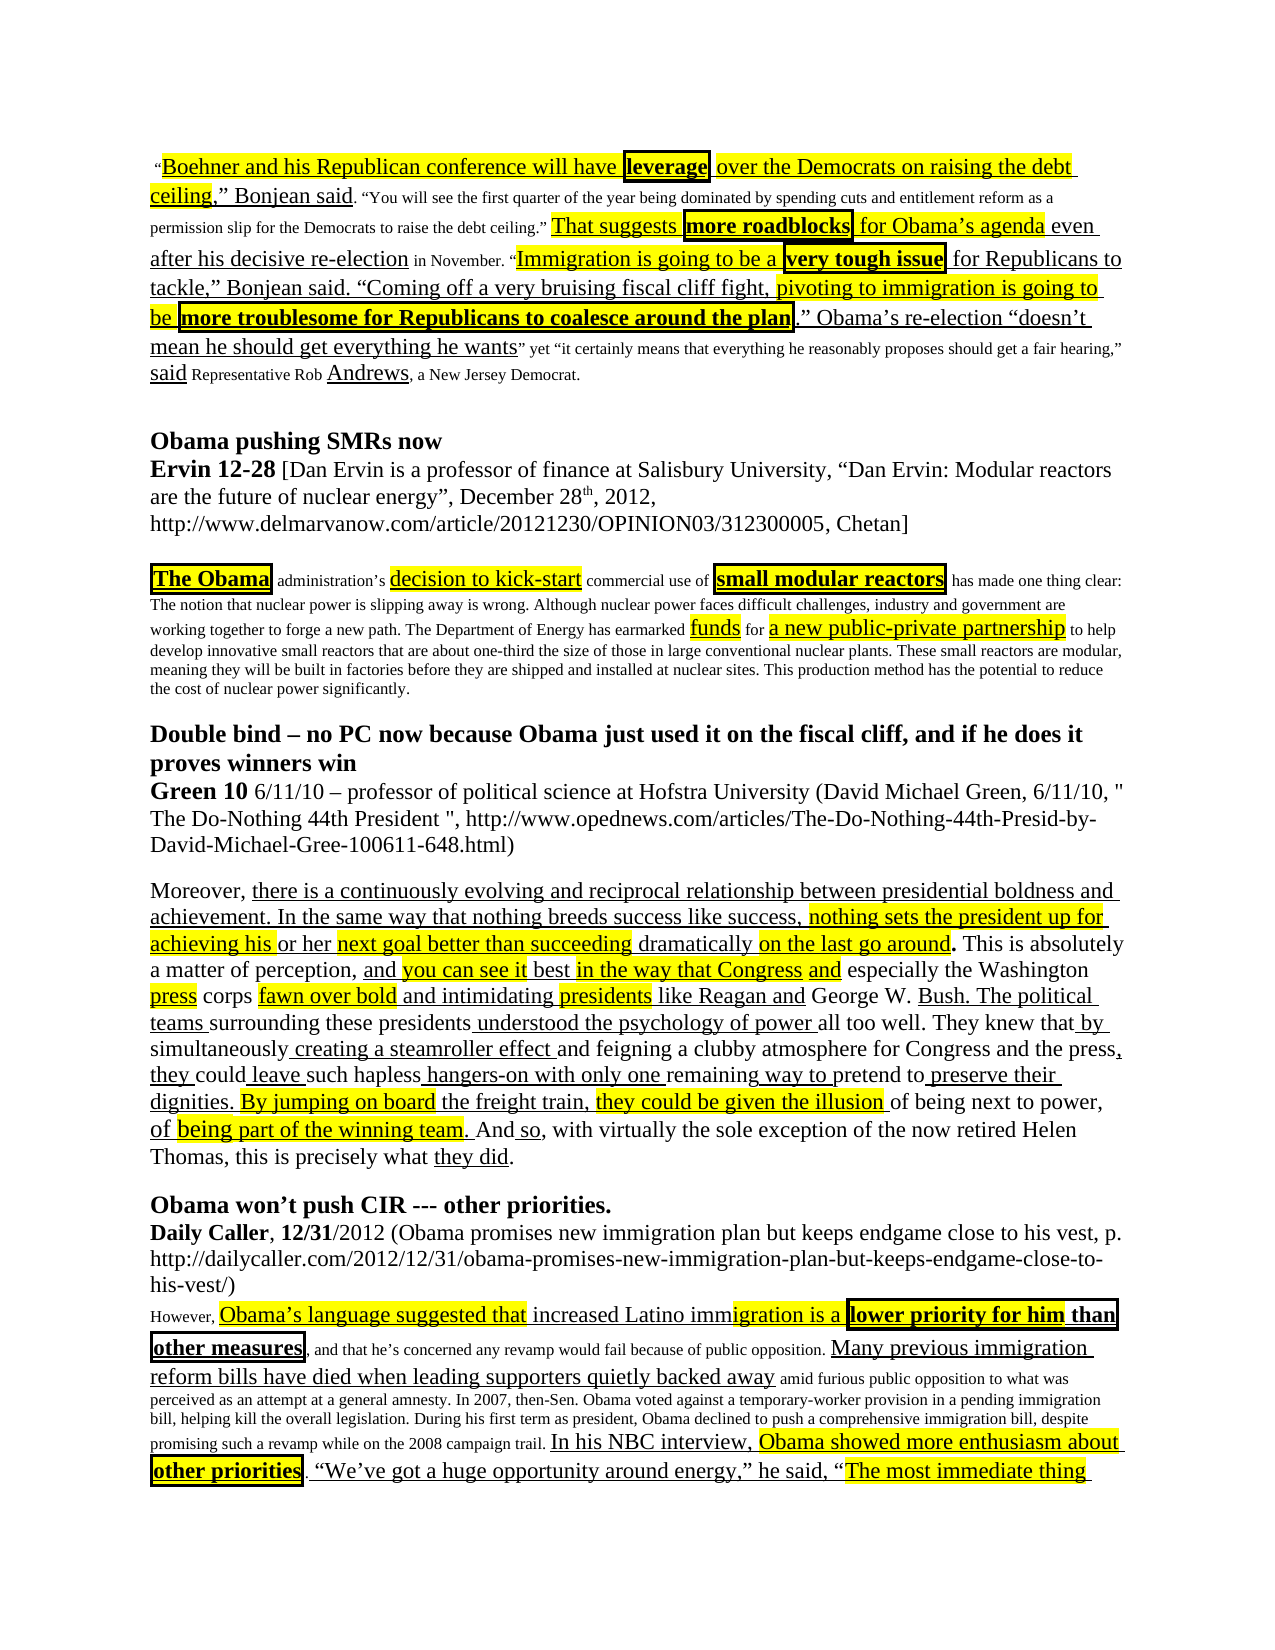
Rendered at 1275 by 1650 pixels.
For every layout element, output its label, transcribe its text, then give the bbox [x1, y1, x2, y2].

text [150, 1298, 1125, 1487]
text Green 10 6/11/10 – professor of political science at Hofstra University (David Michael Green, 6/11/10, " The Do-Nothing 44th President ", http://www.opednews.com/articles/The-Do-Nothing-44th-Presid-by-David-Michael-Gree-100611-648.html) [150, 776, 1125, 858]
text “Boehner and his Republican conference will have leverage over the Democrats on raising the debt ceiling,” Bonjean said. “You will see the first quarter of the year being dominated by spending cuts and entitlement reform as a permission slip for the Democrats to raise the debt ceiling.” That suggests more roadblocks for Obama’s agenda even after his decisive re-election in November. “Immigration is going to be a very tough issue for Republicans to tackle,” Bonjean said. “Coming off a very bruising fiscal cliff fight, pivoting to immigration is going to be more troublesome for Republicans to coalesce around the plan.” Obama’s re-election “doesn’t mean he should get everything he wants” yet “it certainly means that everything he reasonably proposes should get a fair hearing,” said Representative Rob Andrews, a New Jersey Democrat. [150, 150, 1125, 386]
text Ervin 12-28 [Dan Ervin is a professor of finance at Salisbury University, “Dan Ervin: Modular reactors are the future of nuclear energy”, December 28th, 2012, http://www.delmarvanow.com/article/20121230/OPINION03/312300005, Chetan] [150, 454, 1125, 536]
subtitle Double bind – no PC now because Obama just used it on the fiscal cliff, and if he does it proves winners win [150, 719, 1125, 776]
subtitle Obama won’t push CIR --- other priorities. [150, 1190, 1125, 1219]
text Daily Caller, 12/31/2012 (Obama promises new immigration plan but keeps endgame close to his vest, p. http://dailycaller.com/2012/12/31/obama-promises-new-immigration-plan-but-keeps-endgame-close-to-his-vest/) [150, 1219, 1125, 1298]
text Moreover, there is a continuously evolving and reciprocal relationship between presidential boldness and achievement. In the same way that nothing breeds success like success, nothing sets the president up for achieving his or her next goal better than succeeding dramatically on the last go around. This is absolutely a matter of perception, and you can see it best in the way that Congress and especially the Washington press corps fawn over bold and intimidating presidents like Reagan and George W. Bush. The political teams surrounding these presidents understood the psychology of power all too well. They knew that by simultaneously creating a steamroller effect and feigning a clubby atmosphere for Congress and the press, they could leave such hapless hangers-on with only one remaining way to pretend to preserve their dignities. By jumping on board the freight train, they could be given the illusion of being next to power, of being part of the winning team. And so, with virtually the sole exception of the now retired Helen Thomas, this is precisely what they did. [150, 877, 1125, 1169]
subtitle Obama pushing SMRs now [150, 426, 1125, 454]
text The Obama administration’s decision to kick-start commercial use of small modular reactors has made one thing clear: The notion that nuclear power is slipping away is wrong. Although nuclear power faces difficult challenges, industry and government are working together to forge a new path. The Department of Energy has earmarked funds for a new public-private partnership to help develop innovative small reactors that are about one-third the size of those in large conventional nuclear plants. These small reactors are modular, meaning they will be built in factories before they are shipped and installed at nuclear sites. This production method has the potential to reduce the cost of nuclear power significantly. [150, 562, 1125, 698]
